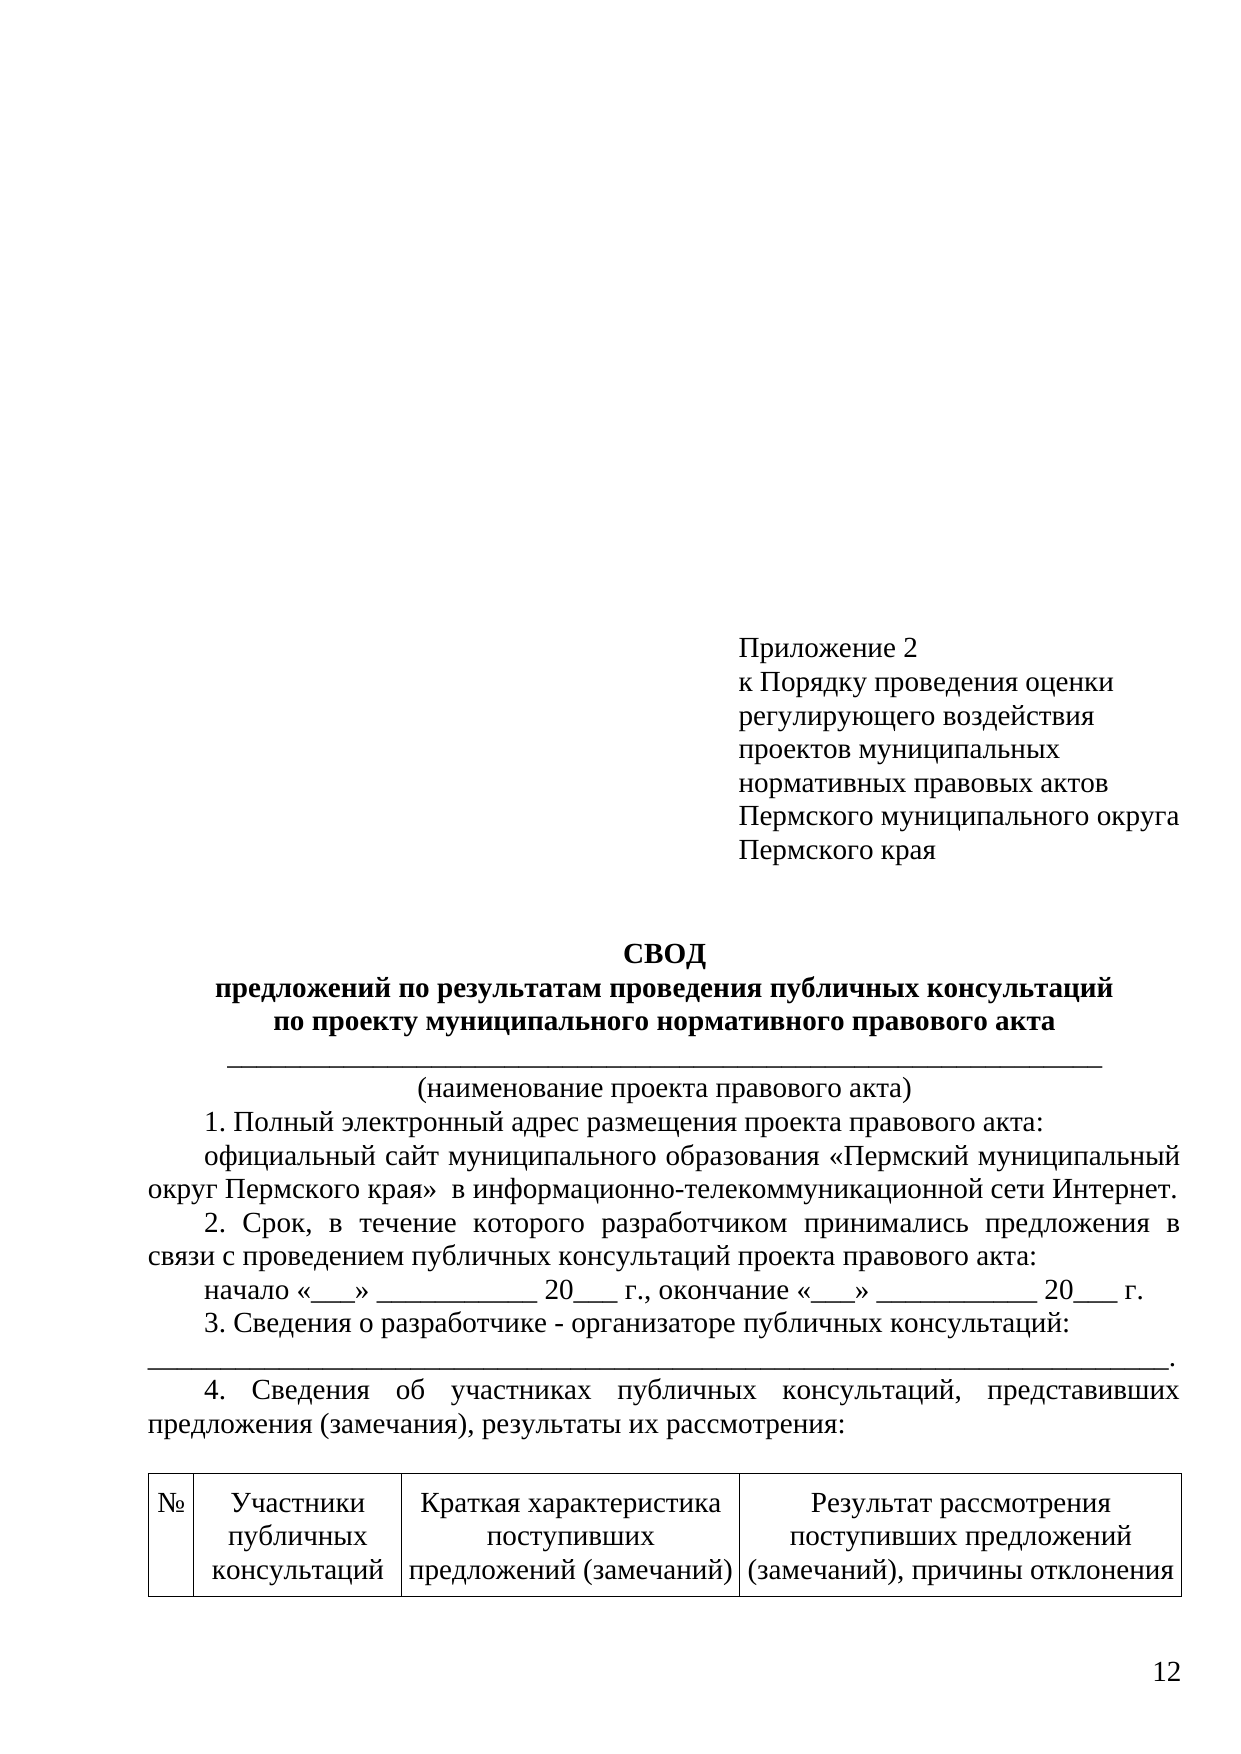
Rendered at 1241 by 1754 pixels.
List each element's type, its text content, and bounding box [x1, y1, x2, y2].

text 3. Сведения о разработчике - организаторе публичных консультаций: [148, 1305, 1181, 1339]
text нормативных правовых актов [738, 765, 1181, 798]
text Пермского муниципального округа Пермского края [738, 798, 1181, 865]
text предложений по результатам проведения публичных консультаций [148, 970, 1181, 1003]
text по проекту муниципального нормативного правового акта [148, 1003, 1181, 1037]
table_header Участники публичных консультаций [194, 1474, 401, 1596]
text (наименование проекта правового акта) [148, 1071, 1181, 1104]
text 1. Полный электронный адрес размещения проекта правового акта: [148, 1104, 1181, 1138]
text 2. Срок, в течение которого разработчиком принимались предложения в связи с проведением публичных консультаций проекта правового акта: [148, 1205, 1181, 1272]
text Приложение 2 [738, 631, 1181, 664]
text к Порядку проведения оценки регулирующего воздействия проектов муниципальных [738, 664, 1181, 765]
text начало «___» ___________ 20___ г., окончание «___» ___________ 20___ г. [148, 1272, 1181, 1305]
text ____________________________________________________________ [148, 1037, 1181, 1071]
text СВОД [148, 936, 1181, 970]
table_header Краткая характеристика поступивших предложений (замечаний) [402, 1474, 739, 1596]
text 4. Сведения об участниках публичных консультаций, представивших предложения (замечания), результаты их рассмотрения: [148, 1372, 1181, 1439]
table_header Результат рассмотрения поступивших предложений (замечаний), причины отклонения [740, 1474, 1181, 1596]
text ______________________________________________________________________. [148, 1339, 1181, 1372]
table_header № [149, 1474, 193, 1596]
text официальный сайт муниципального образования «Пермский муниципальный округ Пермского края» в информационно-телекоммуникационной сети Интернет. [148, 1138, 1181, 1205]
